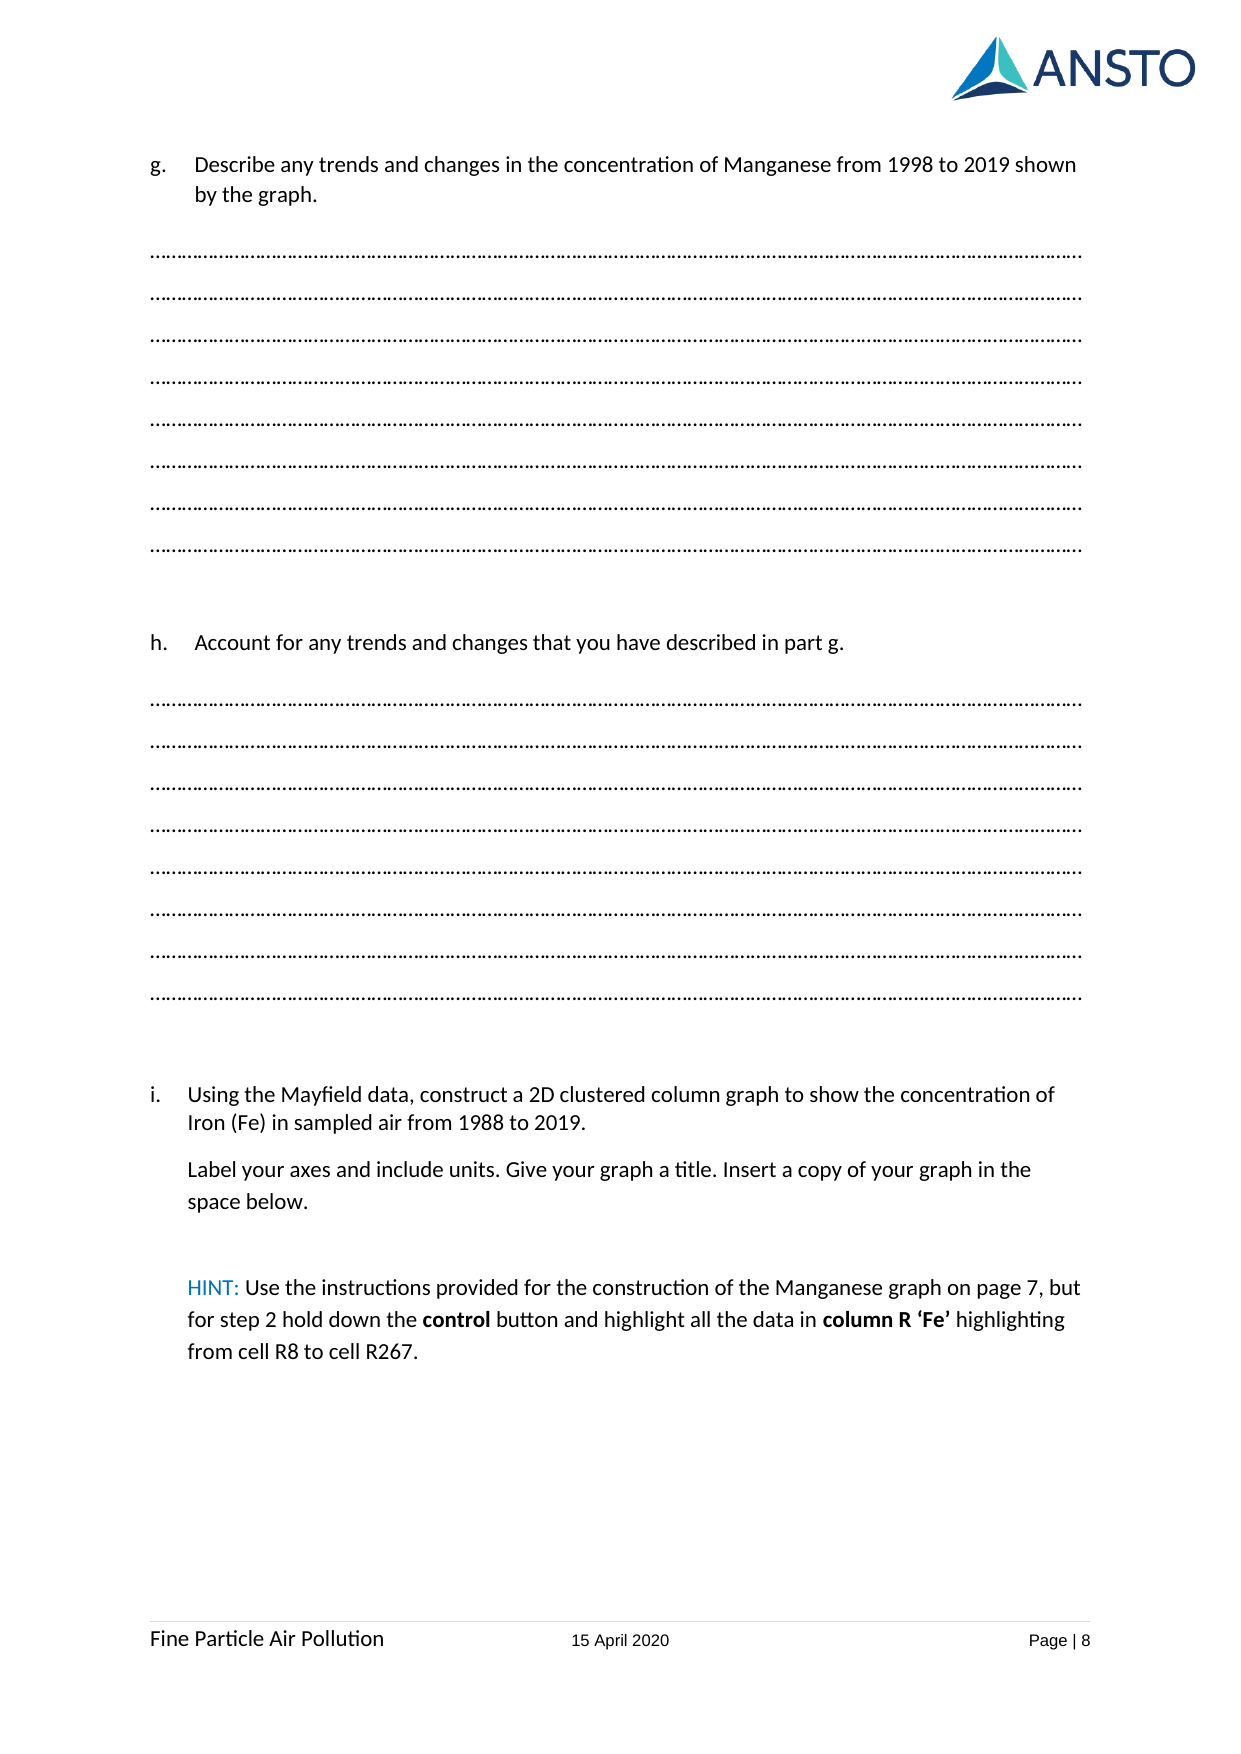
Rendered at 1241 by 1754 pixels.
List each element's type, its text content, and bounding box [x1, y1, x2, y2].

text ………………………………………………………………………………………………………………………………………………………………………………………………………………………………………………………………………………………………………………………… [150, 852, 1090, 922]
text ………………………………………………………………………………………………………………………………………………………………………………………………………………………………………………………………………………………………………………………… [150, 237, 1090, 307]
picture [949, 36, 1197, 105]
text Label your axes and include units. Give your graph a title. Insert a copy of your graph in the space below. [187, 1155, 1090, 1216]
list Describe any trends and changes in the concentration of Manganese from 1998 to 2019 shown by the graph. [150, 150, 1090, 208]
text ………………………………………………………………………………………………………………………………………………………………………………………………………………………………………………………………………………………………………………………… [150, 404, 1090, 474]
text ………………………………………………………………………………………………………………………………………………………………………………………………………………………………………………………………………………………………………………………… [150, 321, 1090, 391]
text HINT: Use the instructions provided for the construction of the Manganese graph on page 7, but for step 2 hold down the control button and highlight all the data in column R ‘Fe’ highlighting from cell R8 to cell R267. [187, 1273, 1090, 1365]
text ………………………………………………………………………………………………………………………………………………………………………………………………………………………………………………………………………………………………………………………… [150, 488, 1090, 558]
text ………………………………………………………………………………………………………………………………………………………………………………………………………………………………………………………………………………………………………………………… [150, 684, 1090, 754]
text ………………………………………………………………………………………………………………………………………………………………………………………………………………………………………………………………………………………………………………………… [150, 768, 1090, 838]
list Using the Mayfield data, construct a 2D clustered column graph to show the concentration of Iron (Fe) in sampled air from 1988 to 2019. [150, 1081, 1090, 1137]
list Account for any trends and changes that you have described in part g. [150, 628, 1090, 656]
text ………………………………………………………………………………………………………………………………………………………………………………………………………………………………………………………………………………………………………………………… [150, 936, 1090, 1006]
